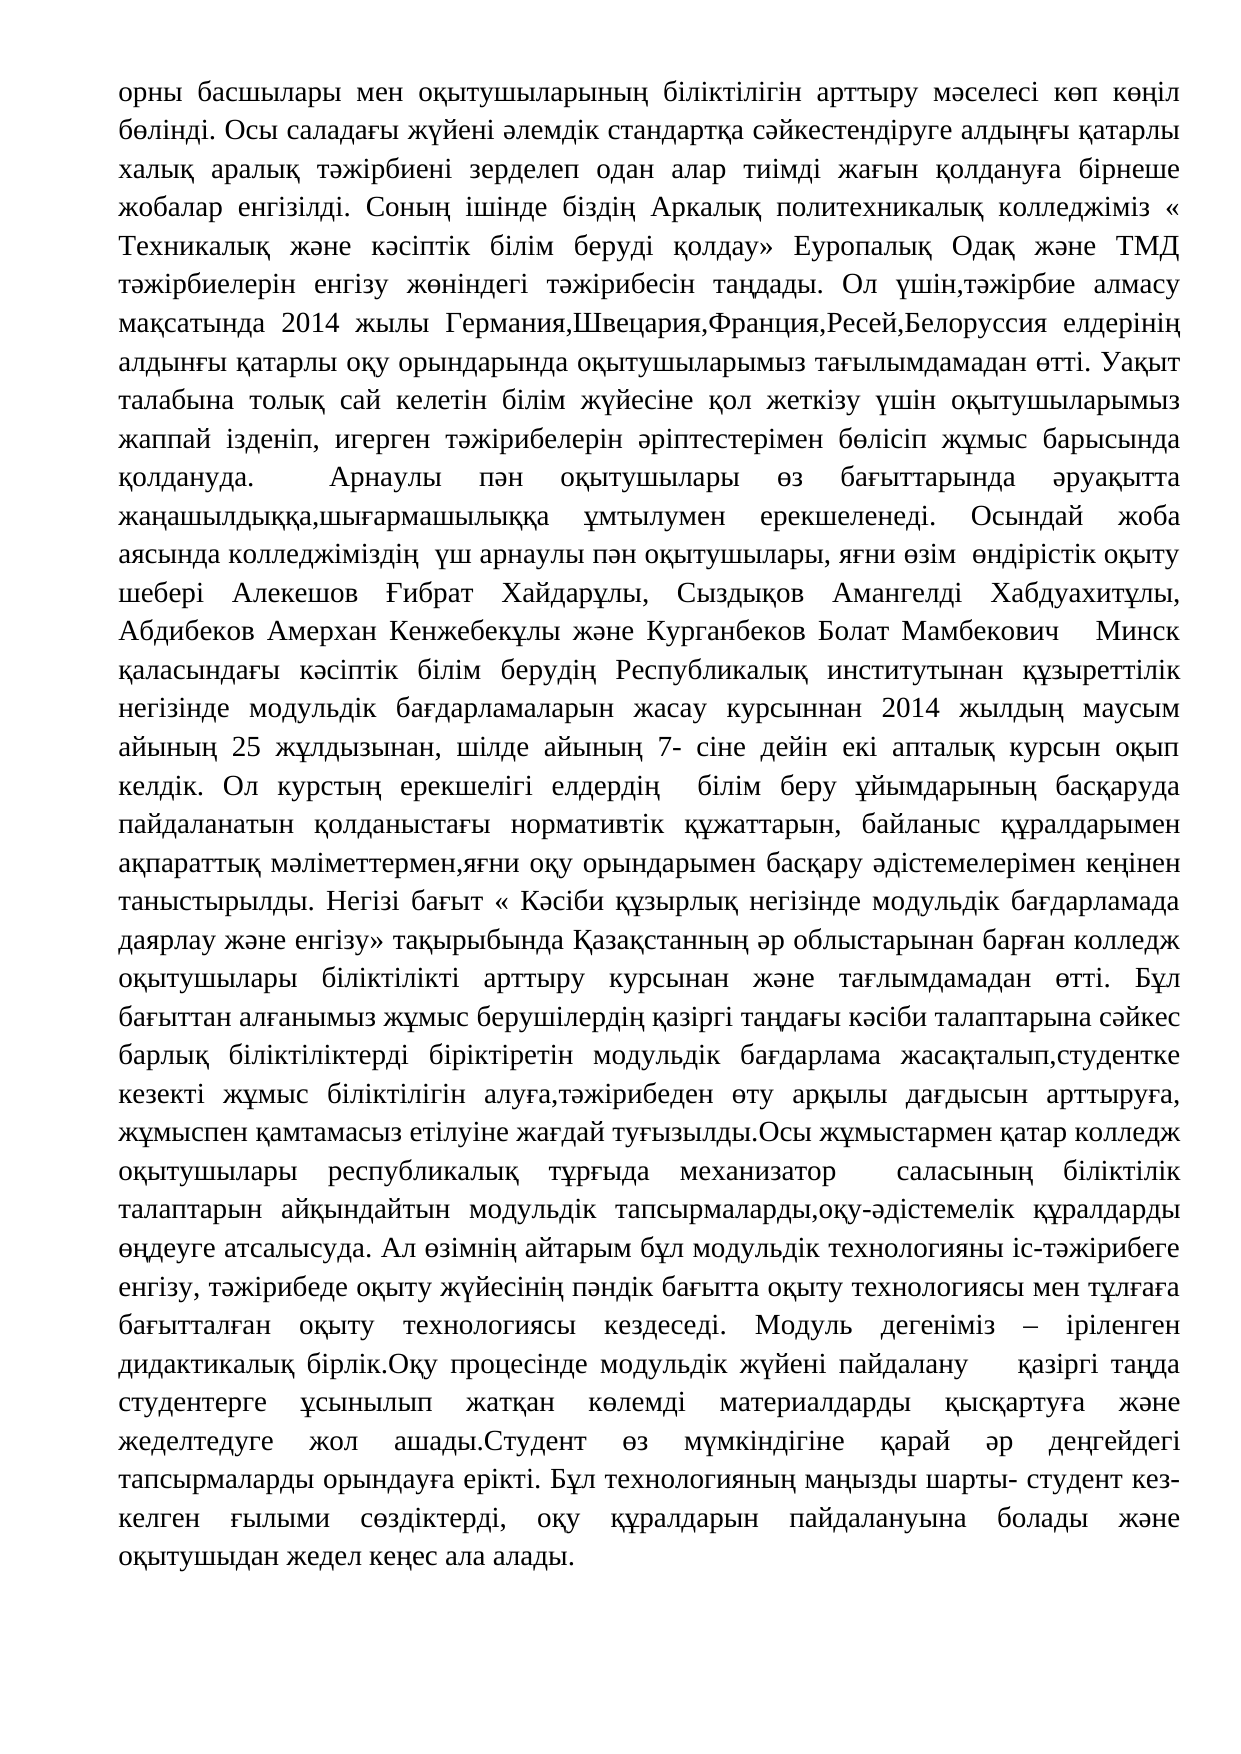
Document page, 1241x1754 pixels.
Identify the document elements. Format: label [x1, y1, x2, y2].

text [118, 74, 1181, 1572]
